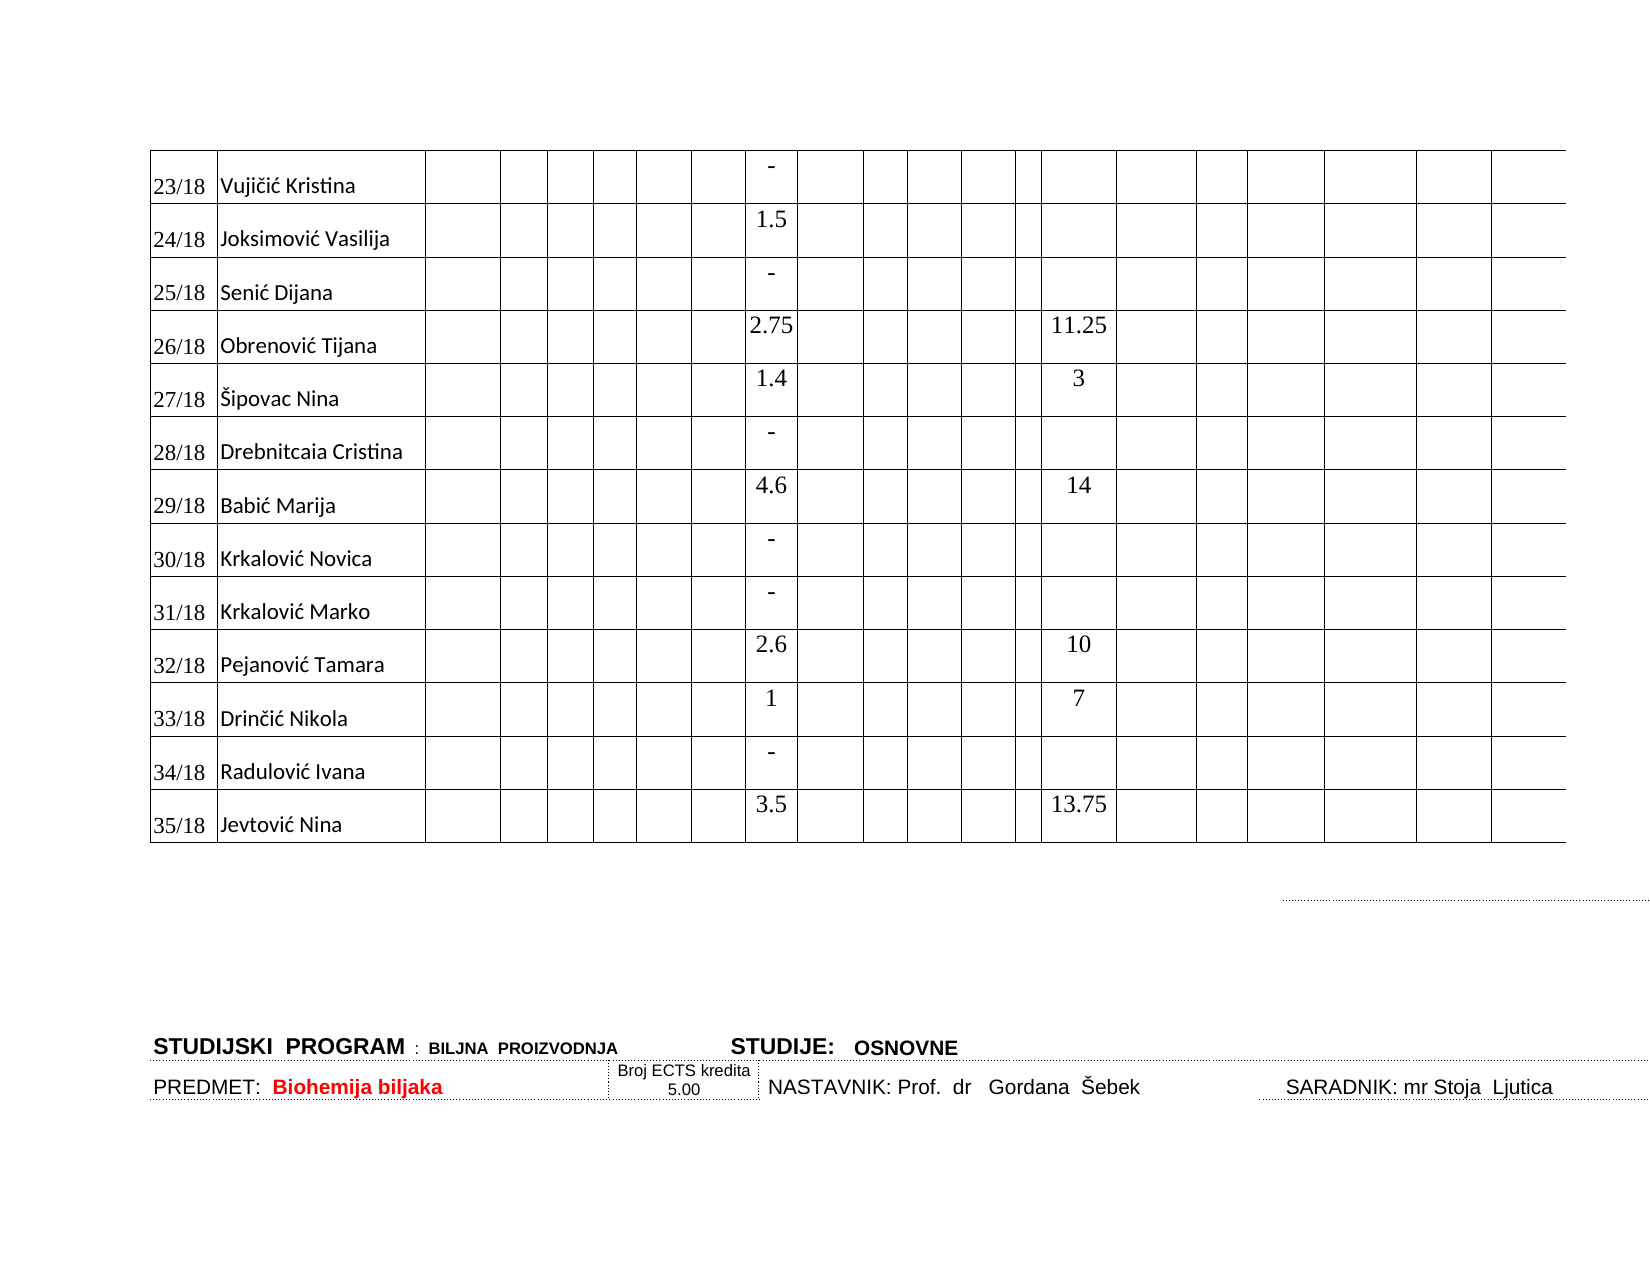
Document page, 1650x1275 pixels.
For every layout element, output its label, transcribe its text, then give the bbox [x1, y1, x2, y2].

table_cell Šipovac Nina [218, 364, 425, 416]
table_cell Krkalović Novica [218, 524, 425, 576]
table_cell [908, 683, 961, 736]
table_cell [1042, 577, 1116, 629]
table_cell [637, 204, 691, 256]
table_cell 14 [1042, 470, 1116, 523]
table_cell [1117, 577, 1196, 629]
table_cell Vujičić Kristina [218, 151, 425, 203]
table_cell [1117, 258, 1196, 310]
table_cell [1197, 630, 1247, 682]
table_cell [548, 364, 593, 416]
table_header STUDIJSKI PROGRAM : BILJNA PROIZVODNJA [150, 1007, 727, 1059]
table_cell [594, 151, 636, 203]
table_cell 23/18 [151, 151, 217, 203]
table_cell [1042, 417, 1116, 469]
table_cell [501, 790, 547, 842]
table_cell [1492, 258, 1566, 310]
table_cell [426, 524, 500, 576]
table_cell [501, 311, 547, 363]
table_cell [908, 737, 961, 789]
table_cell [1492, 630, 1566, 682]
table_cell [1016, 151, 1041, 203]
table_cell [962, 577, 1015, 629]
table_cell [426, 737, 500, 789]
table_cell [1248, 577, 1324, 629]
table_cell NASTAVNIK: Prof. dr Gordana Šebek [759, 1060, 1259, 1099]
table_cell [798, 630, 863, 682]
table_cell [501, 577, 547, 629]
table_cell [1492, 737, 1566, 789]
table_cell 3.5 [746, 790, 797, 842]
table_cell [692, 258, 745, 310]
table_cell [1325, 151, 1416, 203]
table_cell [962, 683, 1015, 736]
table_cell [864, 364, 907, 416]
table_cell [1325, 630, 1416, 682]
table_cell 13.75 [1042, 790, 1116, 842]
table_cell [1197, 524, 1247, 576]
table_cell Radulović Ivana [218, 737, 425, 789]
table_cell [501, 524, 547, 576]
table_cell [548, 737, 593, 789]
table_cell 26/18 [151, 311, 217, 363]
table_cell [798, 258, 863, 310]
table_cell [1117, 151, 1196, 203]
table_cell 24/18 [151, 204, 217, 256]
table_cell [1117, 737, 1196, 789]
table_cell [1248, 311, 1324, 363]
table_cell - [746, 524, 797, 576]
table_cell [1042, 204, 1116, 256]
table_cell [1016, 364, 1041, 416]
table_cell [548, 151, 593, 203]
table_cell [1417, 470, 1491, 523]
table_cell [426, 258, 500, 310]
table_cell [501, 630, 547, 682]
table_cell [1117, 524, 1196, 576]
table_cell [1117, 311, 1196, 363]
table_cell [594, 577, 636, 629]
table_cell SARADNIK: mr Stoja Ljutica [1259, 1060, 1650, 1099]
table_cell [1248, 524, 1324, 576]
table_cell 11.25 [1042, 311, 1116, 363]
table_cell [1325, 258, 1416, 310]
table_cell [501, 737, 547, 789]
table_cell [864, 630, 907, 682]
table_cell [798, 737, 863, 789]
table_cell [864, 790, 907, 842]
table_cell 27/18 [151, 364, 217, 416]
table_cell [1325, 311, 1416, 363]
table_cell [1197, 683, 1247, 736]
table_cell [548, 683, 593, 736]
table_cell [908, 204, 961, 256]
table_cell [864, 577, 907, 629]
table_cell [692, 204, 745, 256]
table_cell - [746, 737, 797, 789]
table_cell [1248, 151, 1324, 203]
table_cell [1197, 258, 1247, 310]
table_cell [501, 470, 547, 523]
table_cell [692, 470, 745, 523]
table_header STUDIJE: [727, 1007, 851, 1059]
table_cell 7 [1042, 683, 1116, 736]
table_cell [637, 417, 691, 469]
table_cell [1117, 364, 1196, 416]
table_cell [637, 737, 691, 789]
table_cell [692, 524, 745, 576]
table_cell [594, 737, 636, 789]
table_cell [548, 311, 593, 363]
table_cell [692, 737, 745, 789]
table_cell [548, 577, 593, 629]
table_cell [692, 630, 745, 682]
table_cell [426, 364, 500, 416]
table_cell [1042, 737, 1116, 789]
table_cell 3 [1042, 364, 1116, 416]
table_cell [1042, 524, 1116, 576]
table_cell [1016, 790, 1041, 842]
table_cell [1016, 683, 1041, 736]
table_cell [864, 311, 907, 363]
table_cell [1325, 683, 1416, 736]
table_cell [798, 311, 863, 363]
table_cell [1016, 630, 1041, 682]
table_cell [548, 790, 593, 842]
table_cell [908, 630, 961, 682]
table_cell [1016, 577, 1041, 629]
table_cell [426, 790, 500, 842]
table_cell Senić Dijana [218, 258, 425, 310]
table_cell [1248, 683, 1324, 736]
table_cell [1248, 258, 1324, 310]
table_cell [962, 630, 1015, 682]
table_cell [426, 417, 500, 469]
table_cell [1283, 842, 1650, 900]
table_cell [1117, 417, 1196, 469]
table_cell [548, 630, 593, 682]
table_cell [962, 417, 1015, 469]
table_cell - [746, 258, 797, 310]
table_cell [798, 204, 863, 256]
table_cell [150, 843, 1282, 900]
table_header OSNOVNE [851, 1007, 1386, 1059]
table_cell [1492, 417, 1566, 469]
table_cell [1016, 524, 1041, 576]
table_cell [798, 577, 863, 629]
table_cell [1492, 577, 1566, 629]
table_cell [1417, 311, 1491, 363]
table_cell Drebnitcaia Cristina [218, 417, 425, 469]
table_cell [426, 683, 500, 736]
table_cell [1417, 630, 1491, 682]
table_cell [908, 524, 961, 576]
table_cell [1417, 364, 1491, 416]
table_cell [908, 577, 961, 629]
table_cell [548, 524, 593, 576]
table_cell [908, 790, 961, 842]
table_cell 1.5 [746, 204, 797, 256]
table_cell [1197, 364, 1247, 416]
table_cell [1325, 790, 1416, 842]
table_cell [1248, 790, 1324, 842]
table_cell [637, 683, 691, 736]
table_cell [637, 470, 691, 523]
table_cell PREDMET: Biohemija biljaka [150, 1060, 609, 1099]
table_cell [426, 204, 500, 256]
table_cell [1248, 470, 1324, 523]
table_cell [908, 470, 961, 523]
table_cell [962, 737, 1015, 789]
table_cell [594, 311, 636, 363]
table_cell [962, 470, 1015, 523]
table_cell 1 [746, 683, 797, 736]
table_cell [637, 790, 691, 842]
table_cell [1016, 470, 1041, 523]
table_cell [594, 204, 636, 256]
table_cell [1016, 417, 1041, 469]
table_cell Drinčić Nikola [218, 683, 425, 736]
table_cell [864, 470, 907, 523]
table_cell [692, 683, 745, 736]
table_cell [864, 151, 907, 203]
table_cell [908, 151, 961, 203]
table_cell [637, 311, 691, 363]
table_cell [1492, 151, 1566, 203]
table_cell [1197, 470, 1247, 523]
table_cell [1417, 151, 1491, 203]
table_cell [798, 364, 863, 416]
table_cell Pejanović Tamara [218, 630, 425, 682]
table_cell [1197, 311, 1247, 363]
table_cell [908, 364, 961, 416]
table_cell [501, 364, 547, 416]
table_cell [637, 258, 691, 310]
table_cell [962, 204, 1015, 256]
table_cell [1325, 204, 1416, 256]
table_cell [1117, 470, 1196, 523]
table_cell 30/18 [151, 524, 217, 576]
table_cell - [746, 577, 797, 629]
table_cell [501, 258, 547, 310]
table_cell [908, 311, 961, 363]
table_cell [1417, 790, 1491, 842]
table_cell [1417, 417, 1491, 469]
table_cell 31/18 [151, 577, 217, 629]
table_cell [501, 151, 547, 203]
table_cell [962, 364, 1015, 416]
table_cell 33/18 [151, 683, 217, 736]
table_cell [548, 204, 593, 256]
table_cell [1248, 204, 1324, 256]
table_cell [1016, 737, 1041, 789]
table_cell [1117, 790, 1196, 842]
table_cell - [746, 151, 797, 203]
table_cell 34/18 [151, 737, 217, 789]
table_cell [798, 151, 863, 203]
table_cell [864, 204, 907, 256]
table_cell [1492, 470, 1566, 523]
table_cell [1016, 258, 1041, 310]
table_cell [962, 790, 1015, 842]
table_cell [594, 364, 636, 416]
table_cell [1248, 737, 1324, 789]
table_cell [908, 258, 961, 310]
table_cell 2.75 [746, 311, 797, 363]
table_cell [1325, 577, 1416, 629]
table_cell [864, 417, 907, 469]
table_cell [594, 683, 636, 736]
table_cell [1117, 630, 1196, 682]
table_cell [501, 204, 547, 256]
table_cell Krkalović Marko [218, 577, 425, 629]
table_cell [1197, 577, 1247, 629]
table_cell [1492, 311, 1566, 363]
table_cell [798, 417, 863, 469]
table_cell [1042, 151, 1116, 203]
table_cell [594, 417, 636, 469]
table_cell [692, 151, 745, 203]
table_cell [594, 258, 636, 310]
table_cell [962, 258, 1015, 310]
table_cell [637, 577, 691, 629]
table_cell [864, 683, 907, 736]
table_cell [637, 151, 691, 203]
table_cell 10 [1042, 630, 1116, 682]
table_cell 25/18 [151, 258, 217, 310]
table_cell [637, 630, 691, 682]
table_cell [692, 364, 745, 416]
table_cell 1.4 [746, 364, 797, 416]
table_cell [1492, 790, 1566, 842]
table_cell [1248, 417, 1324, 469]
table_cell [594, 470, 636, 523]
table_cell [1325, 417, 1416, 469]
table_cell [594, 630, 636, 682]
table_cell [1117, 683, 1196, 736]
table_cell [692, 790, 745, 842]
table_cell - [746, 417, 797, 469]
table_cell Joksimović Vasilija [218, 204, 425, 256]
table_cell [1197, 204, 1247, 256]
table_cell [692, 417, 745, 469]
table_cell [798, 470, 863, 523]
table_cell [692, 577, 745, 629]
table_cell [798, 524, 863, 576]
table_cell [1248, 630, 1324, 682]
table_cell [637, 524, 691, 576]
table_cell [1492, 683, 1566, 736]
table_cell 2.6 [746, 630, 797, 682]
table_cell [1197, 790, 1247, 842]
table_cell [1417, 524, 1491, 576]
table_cell [1325, 524, 1416, 576]
table_cell [594, 790, 636, 842]
table_cell [962, 151, 1015, 203]
table_cell [864, 524, 907, 576]
table_cell [1417, 258, 1491, 310]
table_cell [1042, 258, 1116, 310]
table_cell [1492, 364, 1566, 416]
table_cell [1417, 577, 1491, 629]
table_cell 29/18 [151, 470, 217, 523]
table_cell 28/18 [151, 417, 217, 469]
table_cell [426, 151, 500, 203]
table_cell [1248, 364, 1324, 416]
table_cell [548, 470, 593, 523]
table_cell [1117, 204, 1196, 256]
table_cell [637, 364, 691, 416]
table_cell [426, 470, 500, 523]
table_cell [1492, 204, 1566, 256]
table_cell [548, 417, 593, 469]
table_cell [962, 311, 1015, 363]
table_cell [908, 417, 961, 469]
table_cell [1325, 470, 1416, 523]
table_cell 32/18 [151, 630, 217, 682]
table_cell Jevtović Nina [218, 790, 425, 842]
table_cell [426, 311, 500, 363]
table_cell [1492, 524, 1566, 576]
table_cell [962, 524, 1015, 576]
table_cell [798, 683, 863, 736]
table_cell [1197, 417, 1247, 469]
table_cell 35/18 [151, 790, 217, 842]
table_cell [501, 683, 547, 736]
table_cell [1417, 737, 1491, 789]
table_cell [864, 737, 907, 789]
table_cell [594, 524, 636, 576]
table_cell [548, 258, 593, 310]
table_cell 4.6 [746, 470, 797, 523]
table_cell [1197, 737, 1247, 789]
table_cell [426, 577, 500, 629]
table_cell [1417, 204, 1491, 256]
table_cell Obrenović Tijana [218, 311, 425, 363]
table_cell [1325, 737, 1416, 789]
table_cell [692, 311, 745, 363]
table_cell [501, 417, 547, 469]
table_cell Babić Marija [218, 470, 425, 523]
table_cell [1325, 364, 1416, 416]
table_cell [798, 790, 863, 842]
table_cell [1016, 311, 1041, 363]
table_cell [864, 258, 907, 310]
table_cell [1016, 204, 1041, 256]
table_cell [1417, 683, 1491, 736]
table_cell Broj ECTS kredita 5.00 [609, 1060, 759, 1099]
table_cell [426, 630, 500, 682]
table_cell [1197, 151, 1247, 203]
